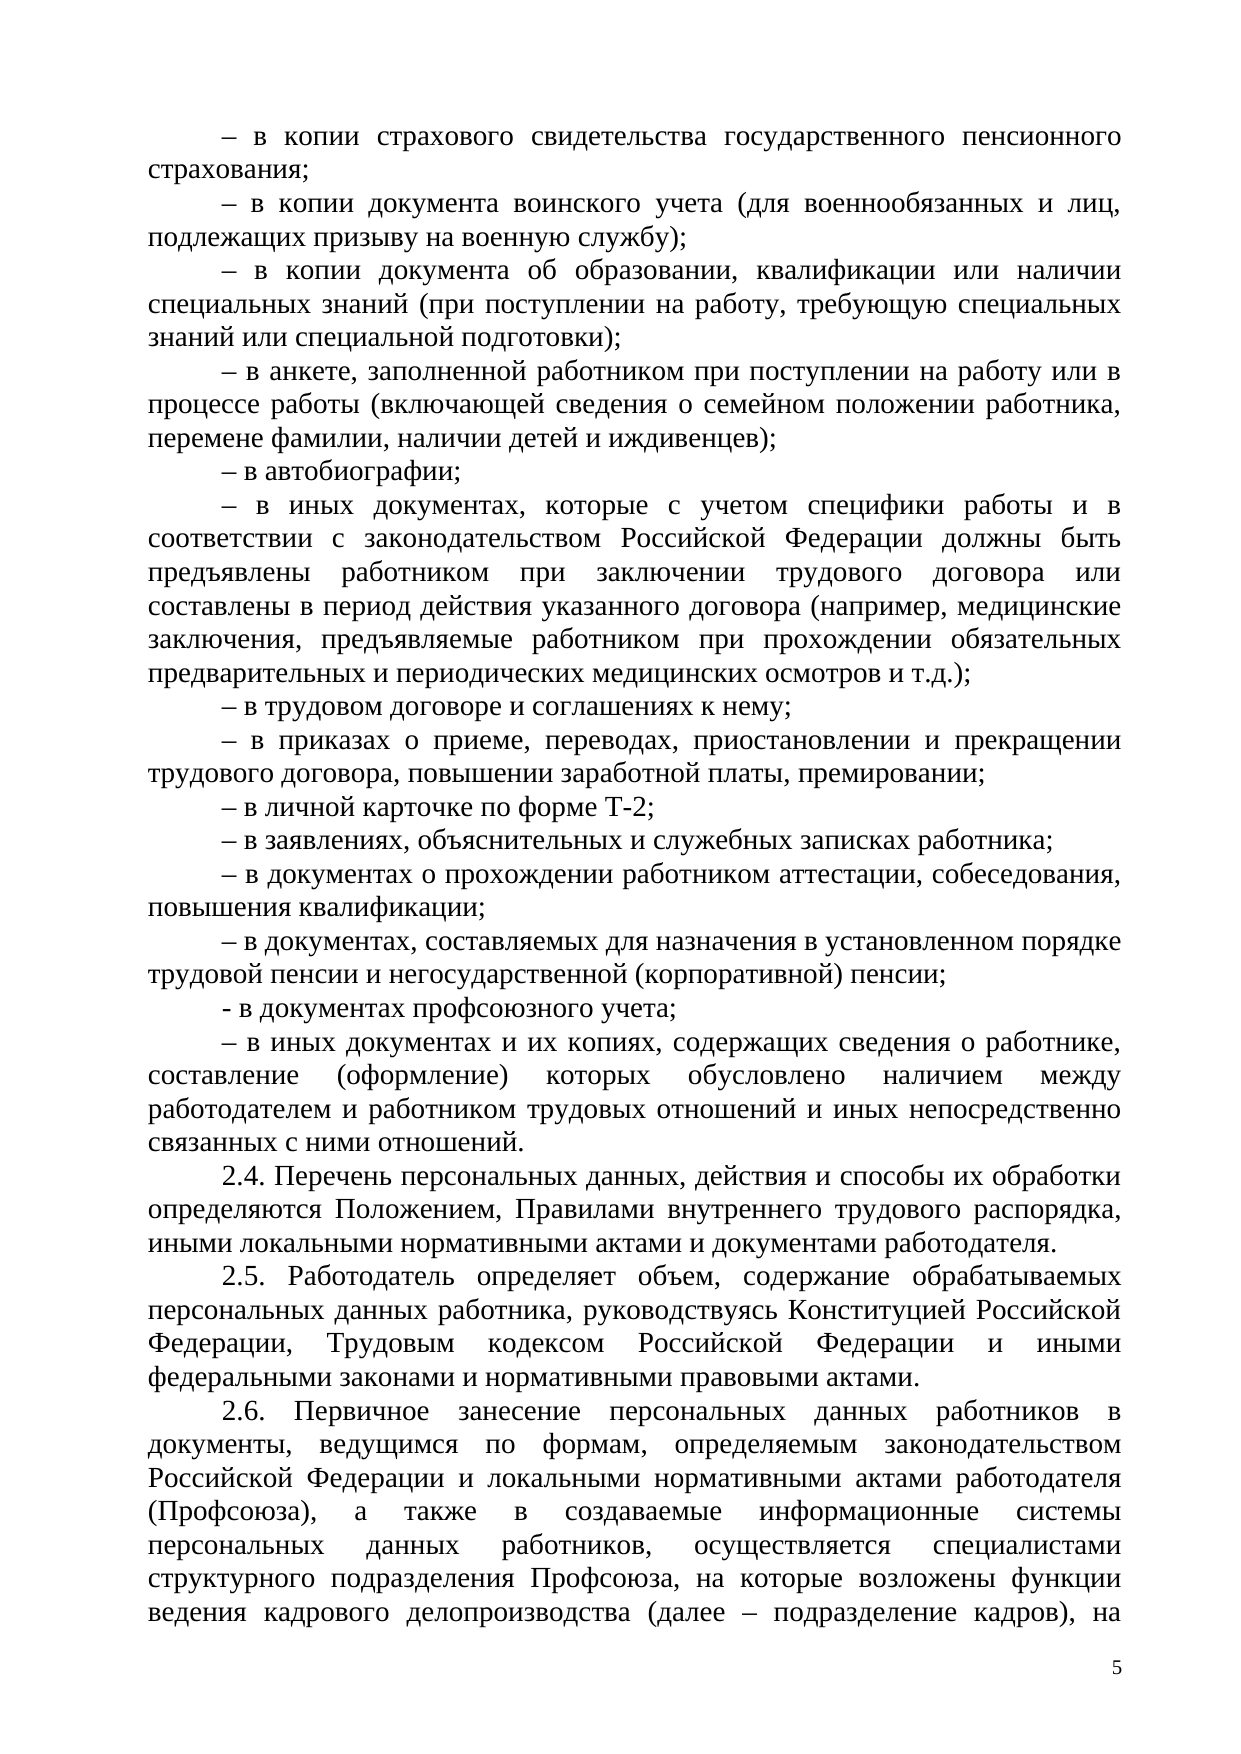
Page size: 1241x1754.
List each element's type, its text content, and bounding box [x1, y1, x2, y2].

text – в автобиографии; [148, 453, 1122, 487]
text – в анкете, заполненной работником при поступлении на работу или в процессе работы (включающей сведения о семейном положении работника, перемене фамилии, наличии детей и иждивенцев); [148, 353, 1122, 453]
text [148, 1393, 1122, 1627]
text – в заявлениях, объяснительных и служебных записках работника; [148, 822, 1122, 856]
text – в личной карточке по форме Т-2; [148, 789, 1122, 822]
text – в трудовом договоре и соглашениях к нему; [148, 688, 1122, 722]
text – в иных документах и их копиях, содержащих сведения о работнике, составление (оформление) которых обусловлено наличием между работодателем и работником трудовых отношений и иных непосредственно связанных с ними отношений. [148, 1024, 1122, 1158]
text – в документах о прохождении работником аттестации, собеседования, повышения квалификации; [148, 856, 1122, 923]
text 2.4. Перечень персональных данных, действия и способы их обработки определяются Положением, Правилами внутреннего трудового распорядка, иными локальными нормативными актами и документами работодателя. [148, 1158, 1122, 1258]
text – в копии документа воинского учета (для военнообязанных и лиц, подлежащих призыву на военную службу); [148, 185, 1122, 252]
text – в копии документа об образовании, квалификации или наличии специальных знаний (при поступлении на работу, требующую специальных знаний или специальной подготовки); [148, 252, 1122, 353]
text – в копии страхового свидетельства государственного пенсионного страхования; [148, 118, 1122, 185]
text – в документах, составляемых для назначения в установленном порядке трудовой пенсии и негосударственной (корпоративной) пенсии; [148, 923, 1122, 990]
text – в иных документах, которые с учетом специфики работы и в соответствии с законодательством Российской Федерации должны быть предъявлены работником при заключении трудового договора или составлены в период действия указанного договора (например, медицинские заключения, предъявляемые работником при прохождении обязательных предварительных и периодических медицинских осмотров и т.д.); [148, 487, 1122, 688]
text - в документах профсоюзного учета; [148, 990, 1122, 1024]
text – в приказах о приеме, переводах, приостановлении и прекращении трудового договора, повышении заработной платы, премировании; [148, 722, 1122, 789]
text 2.5. Работодатель определяет объем, содержание обрабатываемых персональных данных работника, руководствуясь Конституцией Российской Федерации, Трудовым кодексом Российской Федерации и иными федеральными законами и нормативными правовыми актами. [148, 1258, 1122, 1393]
